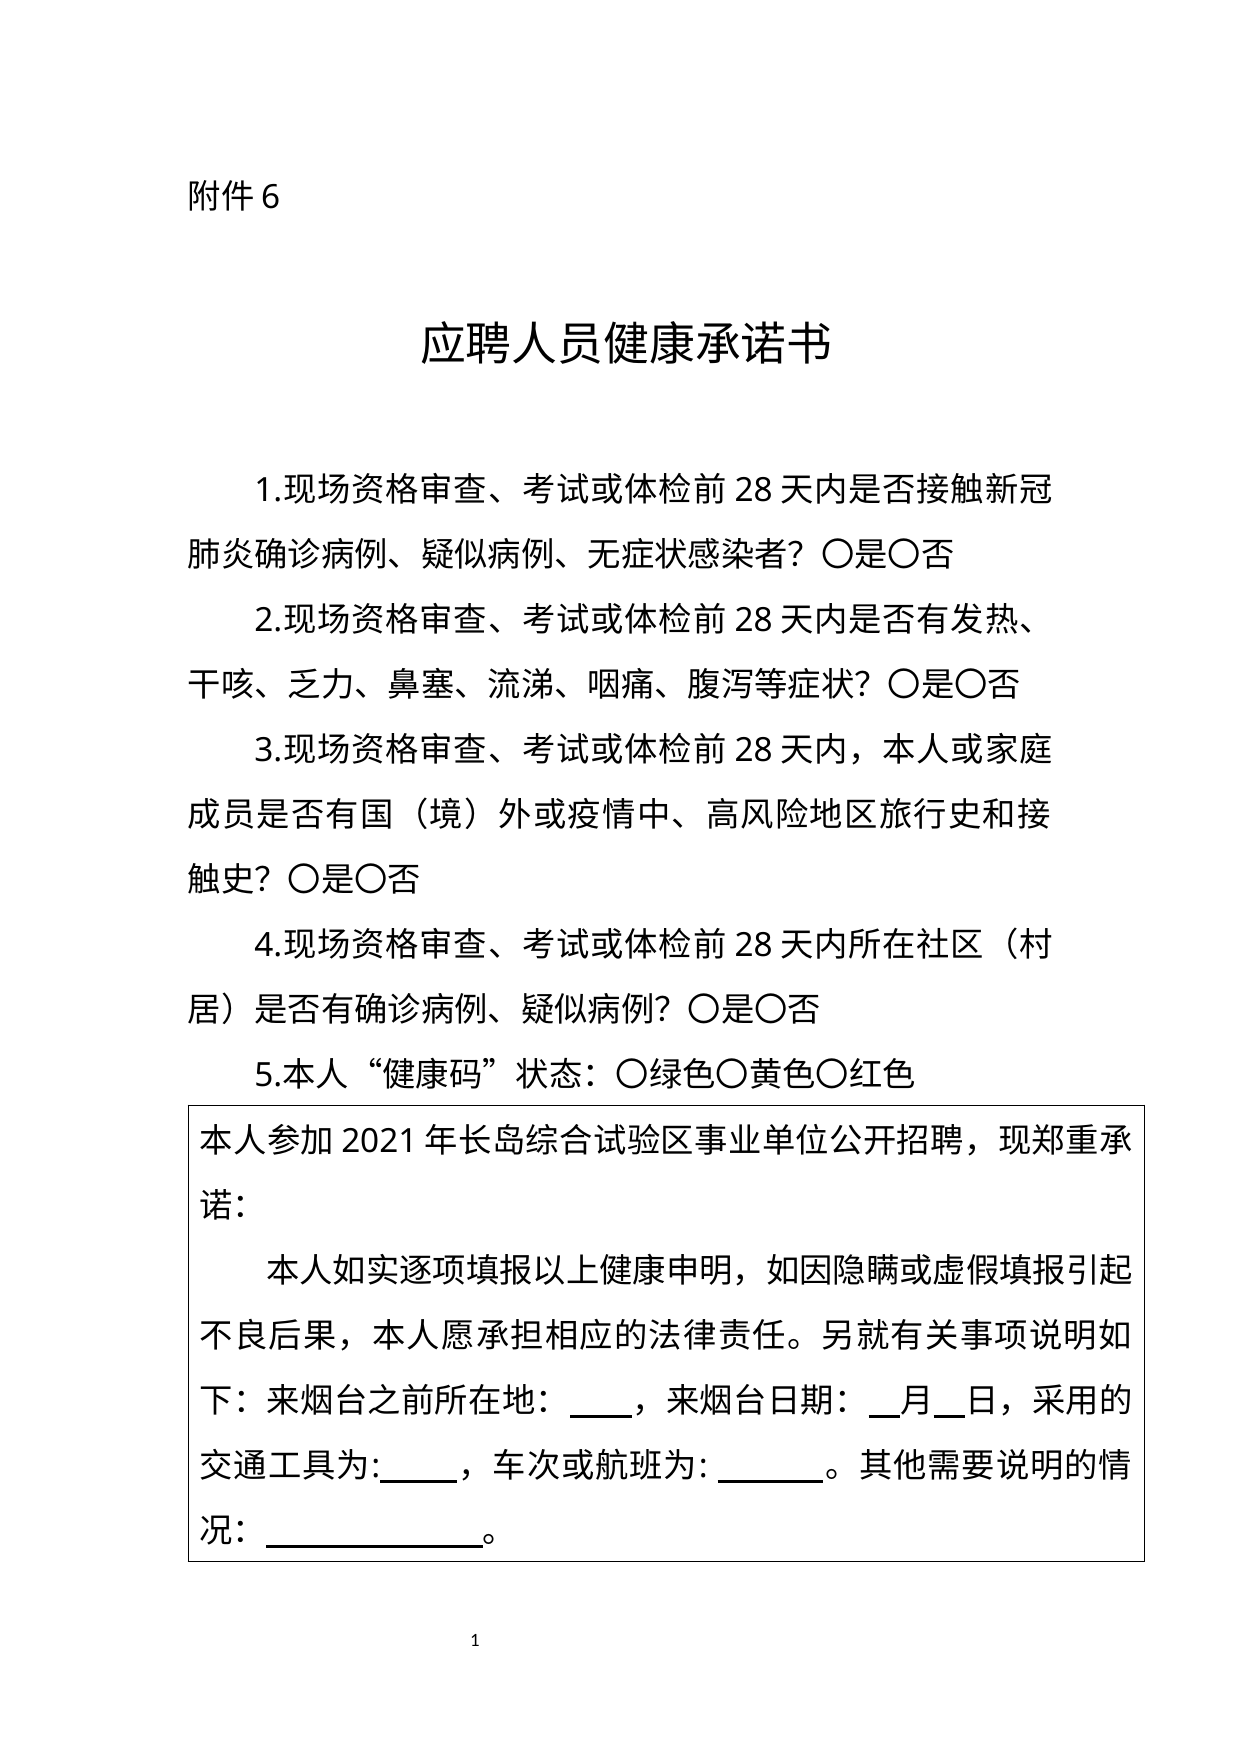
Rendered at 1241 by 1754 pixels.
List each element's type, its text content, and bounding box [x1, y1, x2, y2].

text 附件6 [187, 162, 1053, 227]
text 3.现场资格审查、考试或体检前28天内，本人或家庭成员是否有国（境）外或疫情中、高风险地区旅行史和接触史？〇是〇否 [187, 714, 1053, 909]
text 2.现场资格审查、考试或体检前28天内是否有发热、干咳、乏力、鼻塞、流涕、咽痛、腹泻等症状？〇是〇否 [187, 584, 1053, 714]
text 1.现场资格审查、考试或体检前28天内是否接触新冠肺炎确诊病例、疑似病例、无症状感染者？〇是〇否 [187, 454, 1053, 584]
text 应聘人员健康承诺书 [187, 292, 1053, 389]
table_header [189, 1106, 1144, 1561]
text 4.现场资格审查、考试或体检前28天内所在社区（村居）是否有确诊病例、疑似病例？〇是〇否 [187, 909, 1053, 1039]
text 5.本人“健康码”状态：〇绿色〇黄色〇红色 [187, 1039, 1053, 1104]
